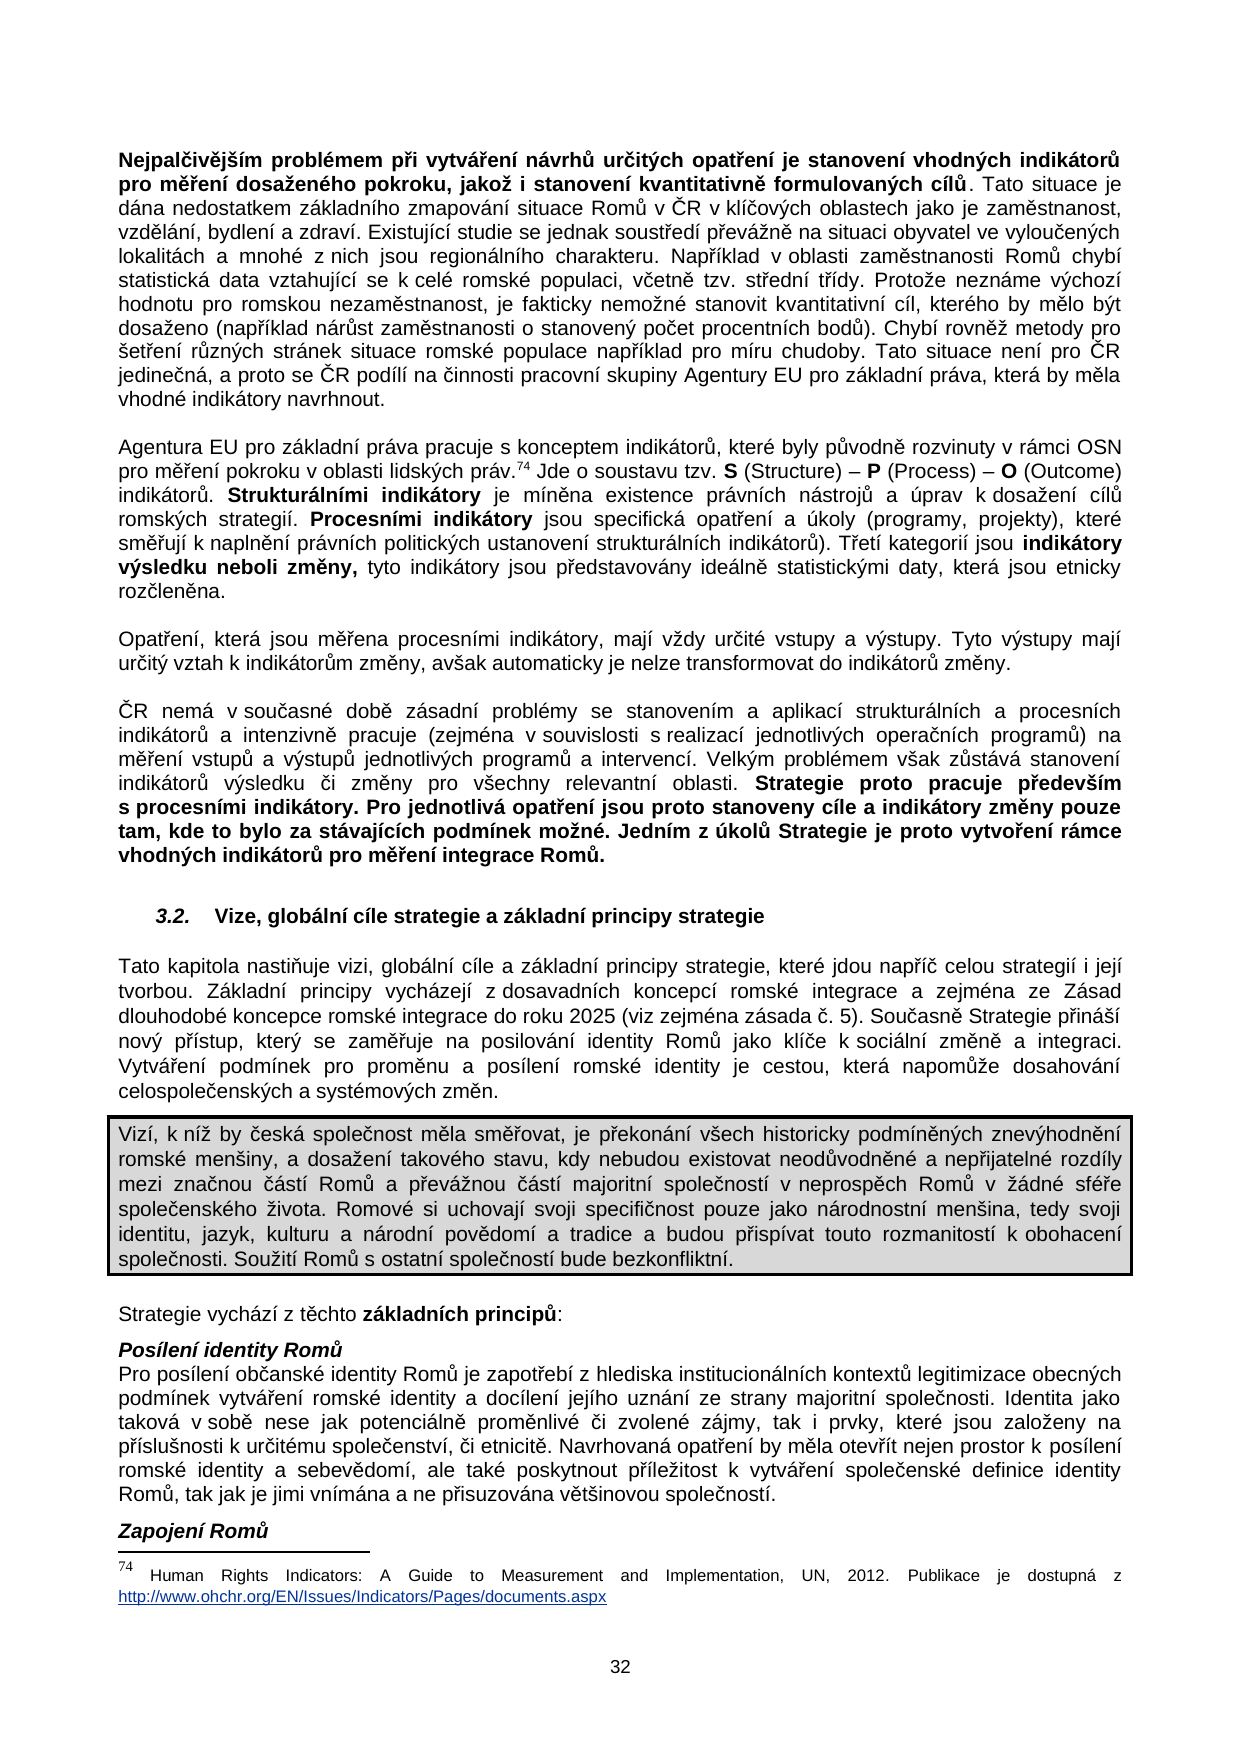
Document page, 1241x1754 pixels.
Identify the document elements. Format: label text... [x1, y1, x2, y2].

text Tato kapitola nastiňuje vizi, globální cíle a základní principy strategie, které jdou napříč celou strategií i její tvorbou. Základní principy vycházejí z dosavadních koncepcí romské integrace a zejména ze Zásad dlouhodobé koncepce romské integrace do roku 2025 (viz zejména zásada č. 5). Současně Strategie přináší nový přístup, který se zaměřuje na posilování identity Romů jako klíče k sociální změně a integraci. Vytváření podmínek pro proměnu a posílení romské identity je cestou, která napomůže dosahování celospolečenských a systémových změn. [118, 953, 1122, 1103]
text Strategie vychází z těchto základních principů: [118, 1301, 1122, 1326]
text Posílení identity Romů [118, 1338, 1122, 1362]
text ČR nemá v současné době zásadní problémy se stanovením a aplikací strukturálních a procesních indikátorů a intenzivně pracuje (zejména v souvislosti s realizací jednotlivých operačních programů) na měření vstupů a výstupů jednotlivých programů a intervencí. Velkým problémem však zůstává stanovení indikátorů výsledku či změny pro všechny relevantní oblasti. Strategie proto pracuje především s procesními indikátory. Pro jednotlivá opatření jsou proto stanoveny cíle a indikátory změny pouze tam, kde to bylo za stávajících podmínek možné. Jedním z úkolů Strategie je proto vytvoření rámce vhodných indikátorů pro měření integrace Romů. [118, 699, 1122, 866]
text Agentura EU pro základní práva pracuje s konceptem indikátorů, které byly původně rozvinuty v rámci OSN pro měření pokroku v oblasti lidských práv. Jde o soustavu tzv. S (Structure) – P (Process) – O (Outcome) indikátorů. Strukturálními indikátory je míněna existence právních nástrojů a úprav k dosažení cílů romských strategií. Procesními indikátory jsou specifická opatření a úkoly (programy, projekty), které směřují k naplnění právních politických ustanovení strukturálních indikátorů). Třetí kategorií jsou indikátory výsledku neboli změny, tyto indikátory jsou představovány ideálně statistickými daty, která jsou etnicky rozčleněna. [118, 435, 1122, 603]
text Opatření, která jsou měřena procesními indikátory, mají vždy určité vstupy a výstupy. Tyto výstupy mají určitý vztah k indikátorům změny, avšak automaticky je nelze transformovat do indikátorů změny. [118, 627, 1122, 675]
text Vize, globální cíle strategie a základní principy strategie [155, 903, 1122, 928]
text Nejpalčivějším problémem při vytváření návrhů určitých opatření je stanovení vhodných indikátorů pro měření dosaženého pokroku, jakož i stanovení kvantitativně formulovaných cílů. Tato situace je dána nedostatkem základního zmapování situace Romů v ČR v klíčových oblastech jako je zaměstnanost, vzdělání, bydlení a zdraví. Existující studie se jednak soustředí převážně na situaci obyvatel ve vyloučených lokalitách a mnohé z nich jsou regionálního charakteru. Například v oblasti zaměstnanosti Romů chybí statistická data vztahující se k celé romské populaci, včetně tzv. střední třídy. Protože neznáme výchozí hodnotu pro romskou nezaměstnanost, je fakticky nemožné stanovit kvantitativní cíl, kterého by mělo být dosaženo (například nárůst zaměstnanosti o stanovený počet procentních bodů). Chybí rovněž metody pro šetření různých stránek situace romské populace například pro míru chudoby. Tato situace není pro ČR jedinečná, a proto se ČR podílí na činnosti pracovní skupiny Agentury EU pro základní práva, která by měla vhodné indikátory navrhnout. [118, 148, 1122, 411]
text Zapojení Romů [118, 1518, 1122, 1542]
text Vizí, k níž by česká společnost měla směřovat, je překonání všech historicky podmíněných znevýhodnění romské menšiny, a dosažení takového stavu, kdy nebudou existovat neodůvodněné a nepřijatelné rozdíly mezi značnou částí Romů a převážnou částí majoritní společností v neprospěch Romů v žádné sféře společenského života. Romové si uchovají svoji specifičnost pouze jako národnostní menšina, tedy svoji identitu, jazyk, kulturu a národní povědomí a tradice a budou přispívat touto rozmanitostí k obohacení společnosti. Soužití Romů s ostatní společností bude bezkonfliktní. [110, 1119, 1130, 1273]
text Pro posílení občanské identity Romů je zapotřebí z hlediska institucionálních kontextů legitimizace obecných podmínek vytváření romské identity a docílení jejího uznání ze strany majoritní společnosti. Identita jako taková v sobě nese jak potenciálně proměnlivé či zvolené zájmy, tak i prvky, které jsou založeny na příslušnosti k určitému společenství, či etnicitě. Navrhovaná opatření by měla otevřít nejen prostor k posílení romské identity a sebevědomí, ale také poskytnout příležitost k vytváření společenské definice identity Romů, tak jak je jimi vnímána a ne přisuzována většinovou společností. [118, 1362, 1122, 1506]
